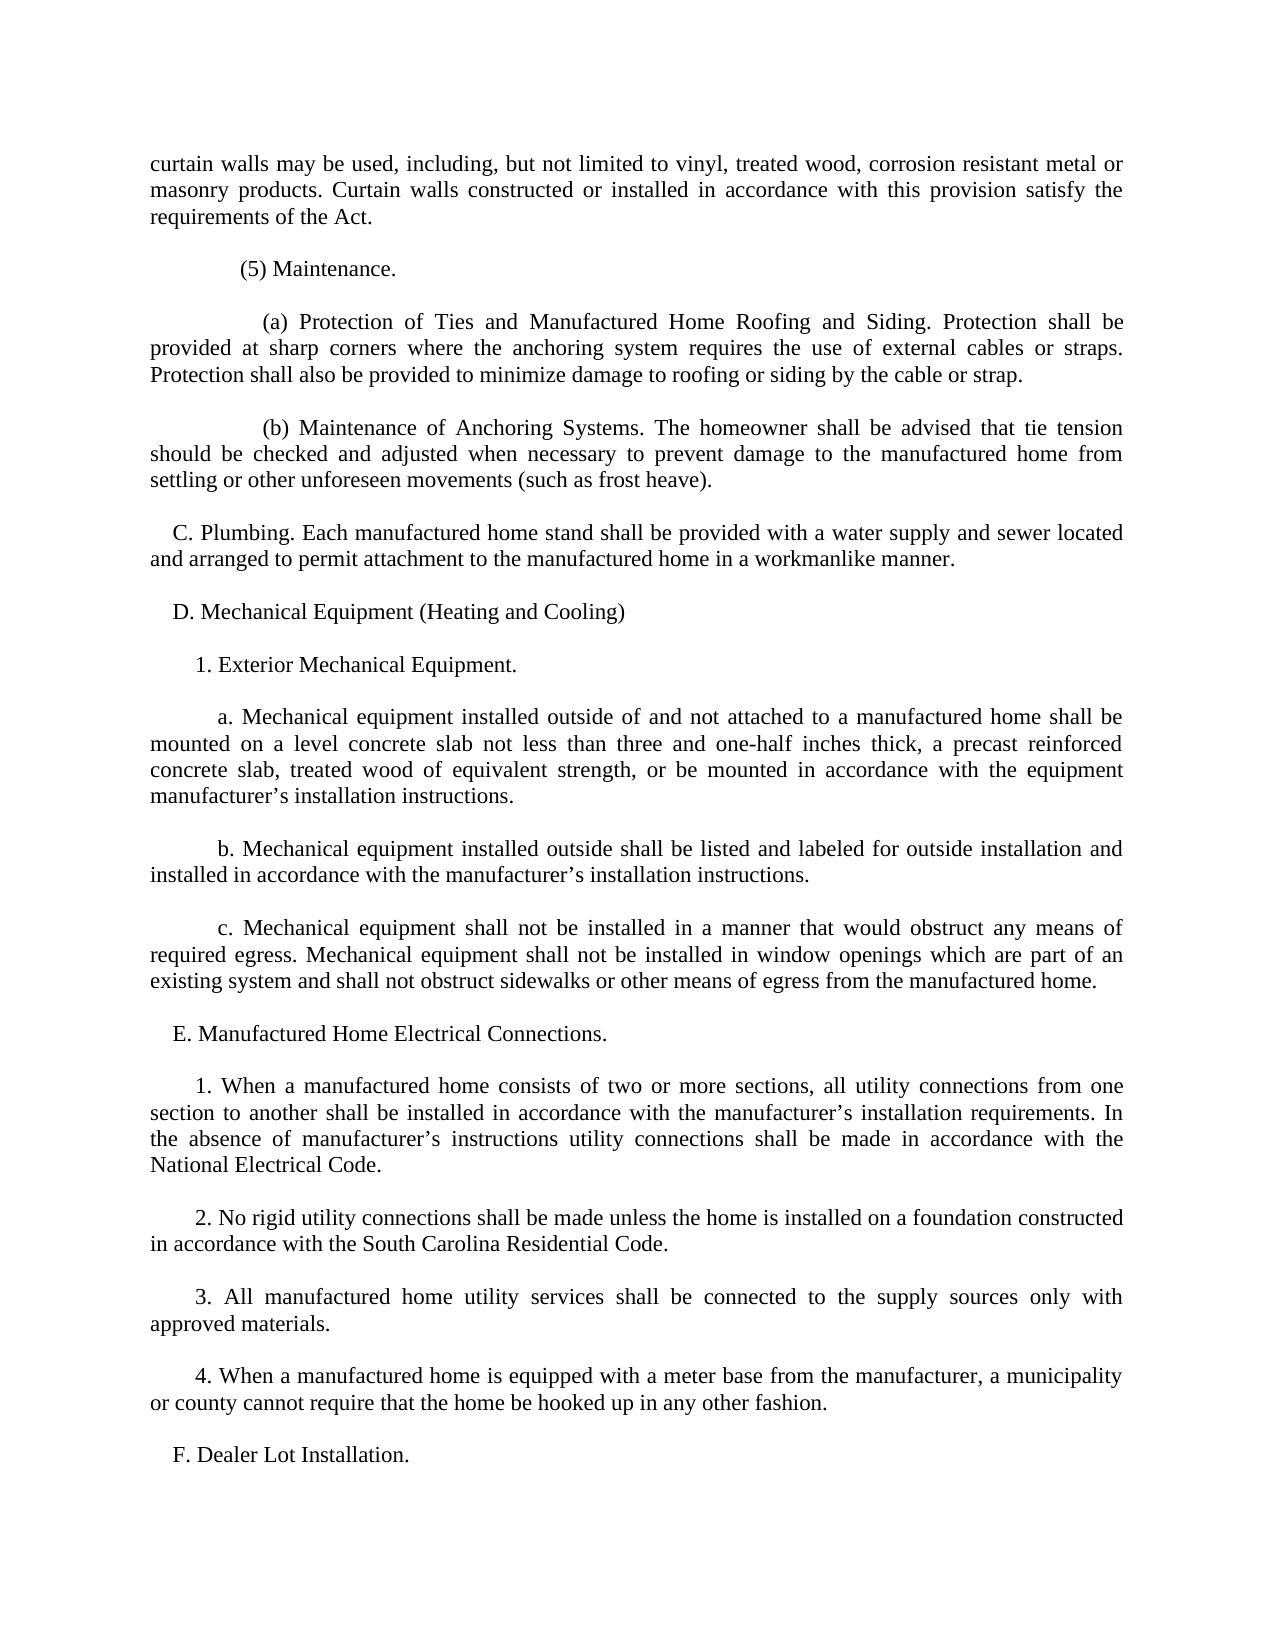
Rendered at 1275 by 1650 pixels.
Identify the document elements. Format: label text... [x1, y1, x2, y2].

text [150, 150, 1125, 229]
text 3. All manufactured home utility services shall be connected to the supply sources only with approved materials. [150, 1283, 1125, 1336]
text b. Mechanical equipment installed outside shall be listed and labeled for outside installation and installed in accordance with the manufacturer’s installation instructions. [150, 835, 1125, 888]
text 1. When a manufactured home consists of two or more sections, all utility connections from one section to another shall be installed in accordance with the manufacturer’s installation requirements. In the absence of manufacturer’s instructions utility connections shall be made in accordance with the National Electrical Code. [150, 1072, 1125, 1178]
text a. Mechanical equipment installed outside of and not attached to a manufactured home shall be mounted on a level concrete slab not less than three and one-half inches thick, a precast reinforced concrete slab, treated wood of equivalent strength, or be mounted in accordance with the equipment manufacturer’s installation instructions. [150, 703, 1125, 809]
text 1. Exterior Mechanical Equipment. [150, 651, 1125, 677]
text D. Mechanical Equipment (Heating and Cooling) [150, 598, 1125, 624]
text c. Mechanical equipment shall not be installed in a manner that would obstruct any means of required egress. Mechanical equipment shall not be installed in window openings which are part of an existing system and shall not obstruct sidewalks or other means of egress from the manufactured home. [150, 914, 1125, 993]
text F. Dealer Lot Installation. [150, 1441, 1125, 1468]
text C. Plumbing. Each manufactured home stand shall be provided with a water supply and sewer located and arranged to permit attachment to the manufactured home in a workmanlike manner. [150, 519, 1125, 572]
text (5) Maintenance. [150, 255, 1125, 282]
text (a) Protection of Ties and Manufactured Home Roofing and Siding. Protection shall be provided at sharp corners where the anchoring system requires the use of external cables or straps. Protection shall also be provided to minimize damage to roofing or siding by the cable or strap. [150, 308, 1125, 387]
text 2. No rigid utility connections shall be made unless the home is installed on a foundation constructed in accordance with the South Carolina Residential Code. [150, 1204, 1125, 1257]
text (b) Maintenance of Anchoring Systems. The homeowner shall be advised that tie tension should be checked and adjusted when necessary to prevent damage to the manufactured home from settling or other unforeseen movements (such as frost heave). [150, 413, 1125, 493]
text 4. When a manufactured home is equipped with a meter base from the manufacturer, a municipality or county cannot require that the home be hooked up in any other fashion. [150, 1362, 1125, 1415]
text E. Manufactured Home Electrical Connections. [150, 1020, 1125, 1046]
